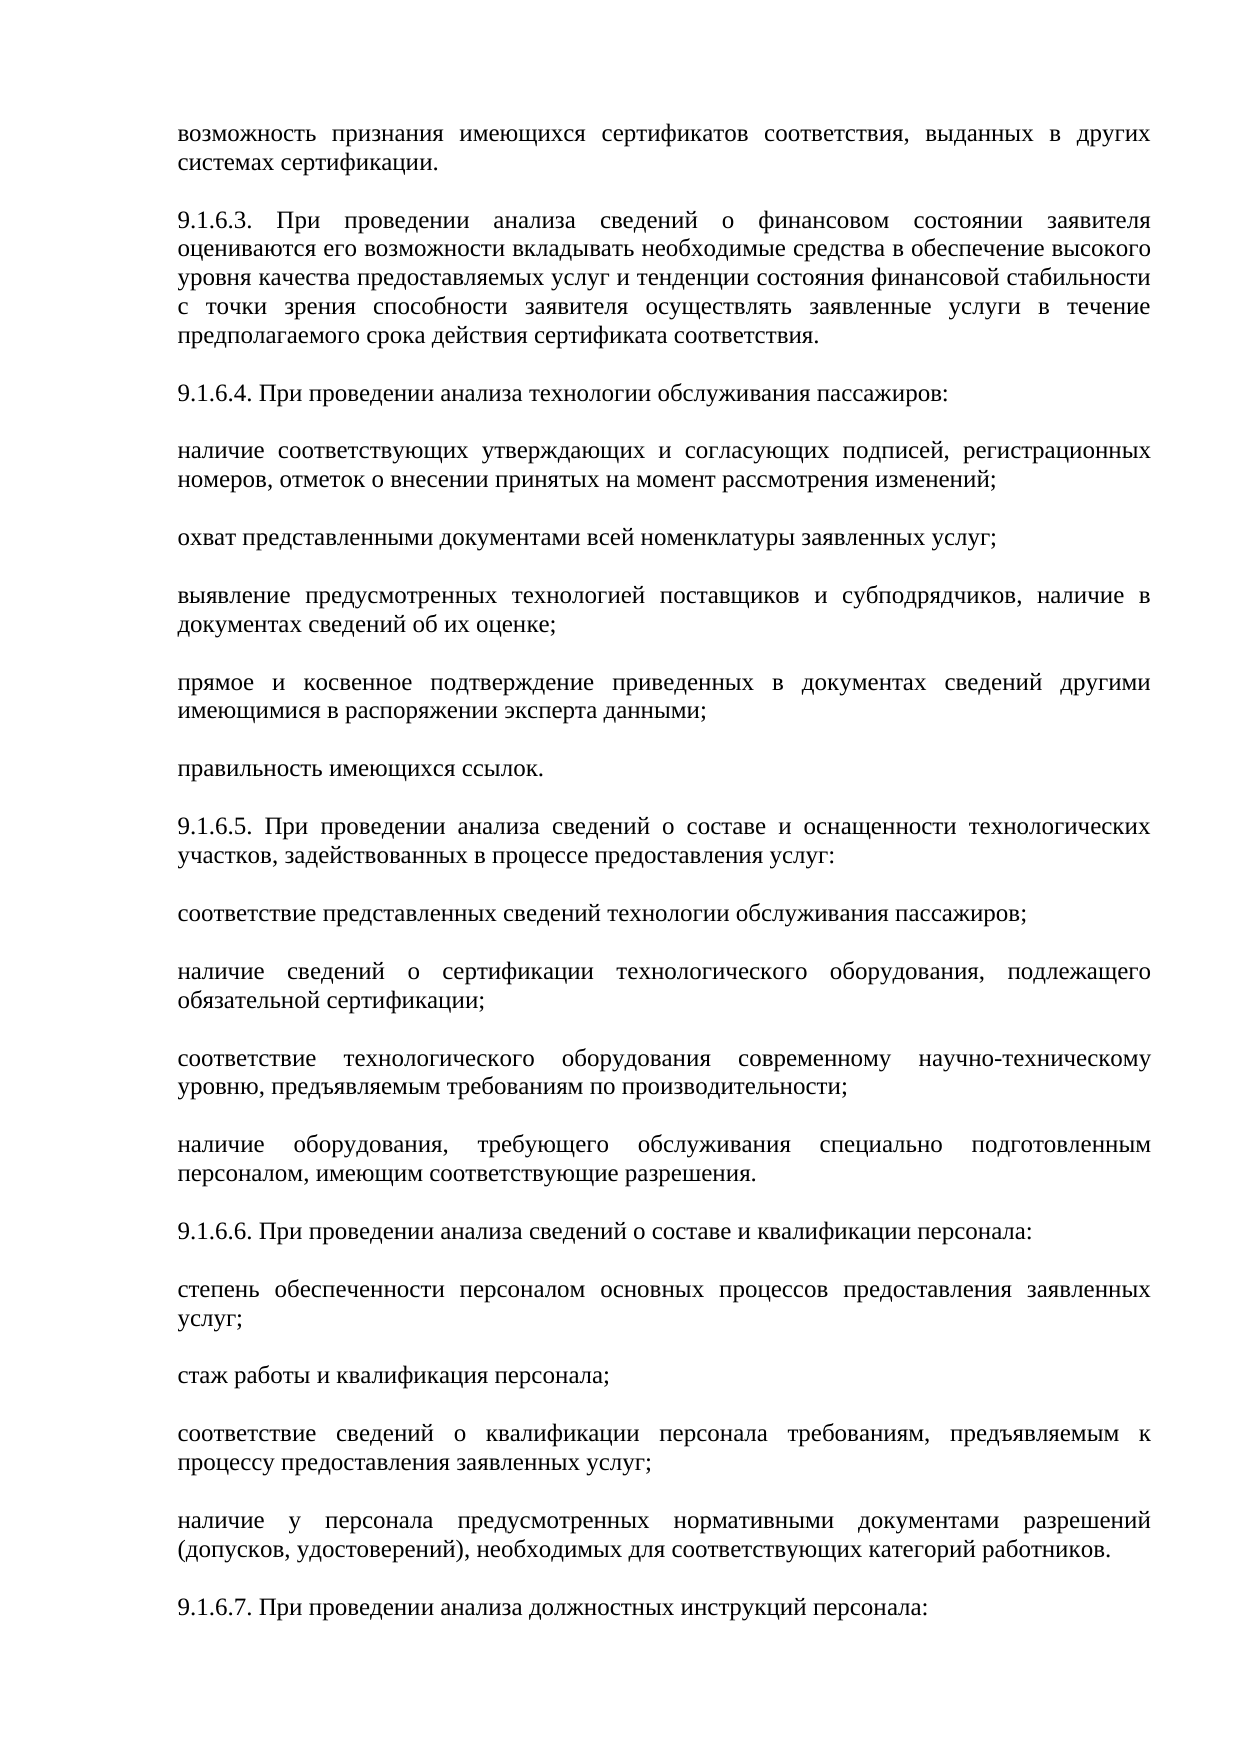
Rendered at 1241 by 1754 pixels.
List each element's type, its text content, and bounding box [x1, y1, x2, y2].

text соответствие технологического оборудования современному научно-техническому уровню, предъявляемым требованиям по производительности; [177, 1043, 1152, 1100]
text 9.1.6.4. При проведении анализа технологии обслуживания пассажиров: [177, 378, 1152, 406]
text стаж работы и квалификация персонала; [177, 1361, 1152, 1389]
text охват представленными документами всей номенклатуры заявленных услуг; [177, 522, 1152, 551]
text 9.1.6.3. При проведении анализа сведений о финансовом состоянии заявителя оцениваются его возможности вкладывать необходимые средства в обеспечение высокого уровня качества предоставляемых услуг и тенденции состояния финансовой стабильности с точки зрения способности заявителя осуществлять заявленные услуги в течение предполагаемого срока действия сертификата соответствия. [177, 205, 1152, 348]
text 9.1.6.5. При проведении анализа сведений о составе и оснащенности технологических участков, задействованных в процессе предоставления услуг: [177, 811, 1152, 869]
text наличие оборудования, требующего обслуживания специально подготовленным персоналом, имеющим соответствующие разрешения. [177, 1129, 1152, 1187]
text выявление предусмотренных технологией поставщиков и субподрядчиков, наличие в документах сведений об их оценке; [177, 580, 1152, 638]
text 9.1.6.6. При проведении анализа сведений о составе и квалификации персонала: [177, 1216, 1152, 1245]
text наличие у персонала предусмотренных нормативными документами разрешений (допусков, удостоверений), необходимых для соответствующих категорий работников. [177, 1505, 1152, 1563]
text степень обеспеченности персоналом основных процессов предоставления заявленных услуг; [177, 1274, 1152, 1331]
text наличие сведений о сертификации технологического оборудования, подлежащего обязательной сертификации; [177, 956, 1152, 1013]
text прямое и косвенное подтверждение приведенных в документах сведений другими имеющимися в распоряжении эксперта данными; [177, 667, 1152, 724]
text правильность имеющихся ссылок. [177, 753, 1152, 782]
text возможность признания имеющихся сертификатов соответствия, выданных в других системах сертификации. [177, 118, 1152, 176]
text 9.1.6.7. При проведении анализа должностных инструкций персонала: [177, 1592, 1152, 1621]
text наличие соответствующих утверждающих и согласующих подписей, регистрационных номеров, отметок о внесении принятых на момент рассмотрения изменений; [177, 436, 1152, 493]
text соответствие сведений о квалификации персонала требованиям, предъявляемым к процессу предоставления заявленных услуг; [177, 1418, 1152, 1476]
text соответствие представленных сведений технологии обслуживания пассажиров; [177, 898, 1152, 927]
